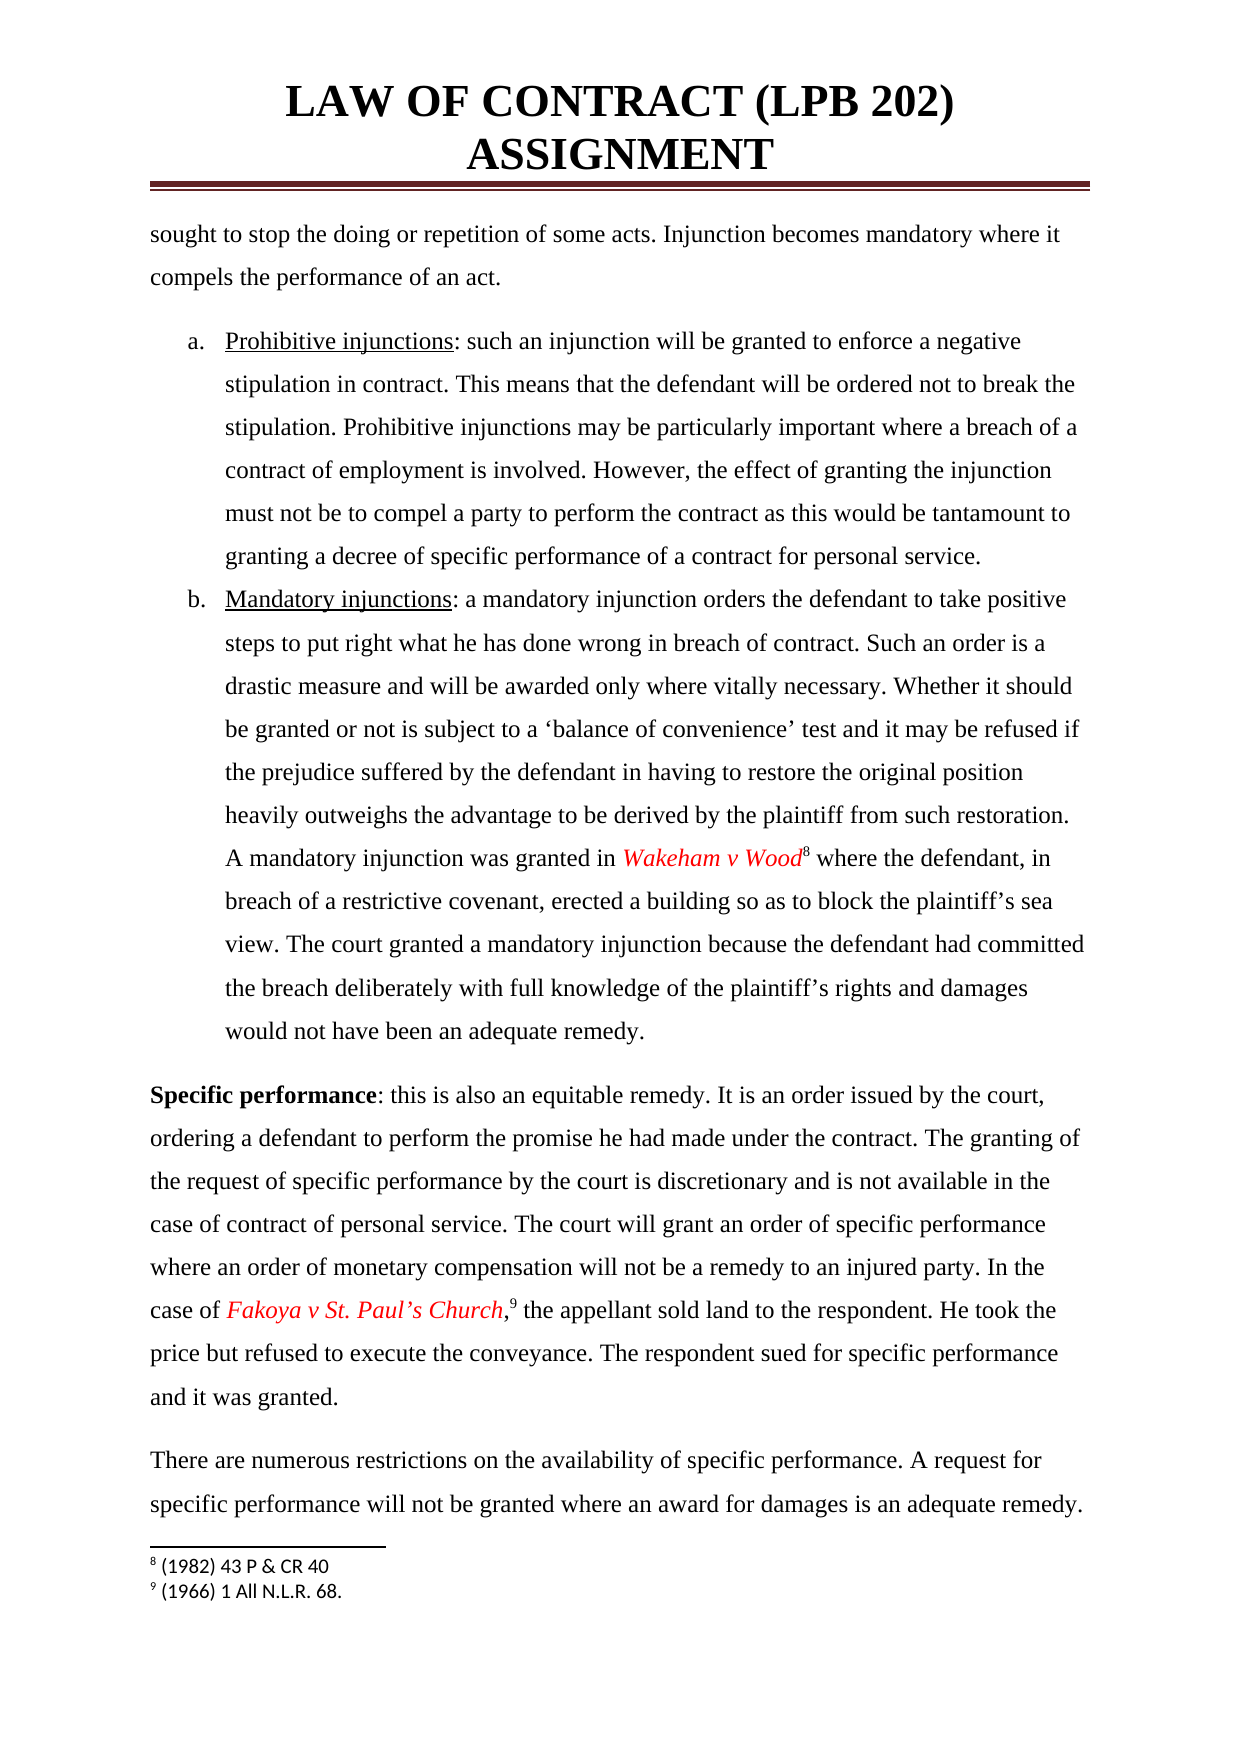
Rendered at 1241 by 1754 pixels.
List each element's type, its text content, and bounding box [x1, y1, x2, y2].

list Mandatory injunctions: a mandatory injunction orders the defendant to take positive steps to put right what he has done wrong in breach of contract. Such an order is a drastic measure and will be awarded only where vitally necessary. Whether it should be granted or not is subject to a ‘balance of convenience’ test and it may be refused if the prejudice suffered by the defendant in having to restore the original position heavily outweighs the advantage to be derived by the plaintiff from such restoration. A mandatory injunction was granted in Wakeham v Wood where the defendant, in breach of a restrictive covenant, erected a building so as to block the plaintiff’s sea view. The court granted a mandatory injunction because the defendant had committed the breach deliberately with full knowledge of the plaintiff’s rights and damages would not have been an adequate remedy. [187, 584, 1090, 1044]
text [150, 1446, 1090, 1517]
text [150, 219, 1090, 291]
text Specific performance: this is also an equitable remedy. It is an order issued by the court, ordering a defendant to perform the promise he had made under the contract. The granting of the request of specific performance by the court is discretionary and is not available in the case of contract of personal service. The court will grant an order of specific performance where an order of monetary compensation will not be a remedy to an injured party. In the case of Fakoya v St. Paul’s Church, the appellant sold land to the respondent. He took the price but refused to execute the conveyance. The respondent sued for specific performance and it was granted. [150, 1080, 1090, 1410]
list Prohibitive injunctions: such an injunction will be granted to enforce a negative stipulation in contract. This means that the defendant will be ordered not to break the stipulation. Prohibitive injunctions may be particularly important where a breach of a contract of employment is involved. However, the effect of granting the injunction must not be to compel a party to perform the contract as this would be tantamount to granting a decree of specific performance of a contract for personal service. [187, 326, 1090, 570]
